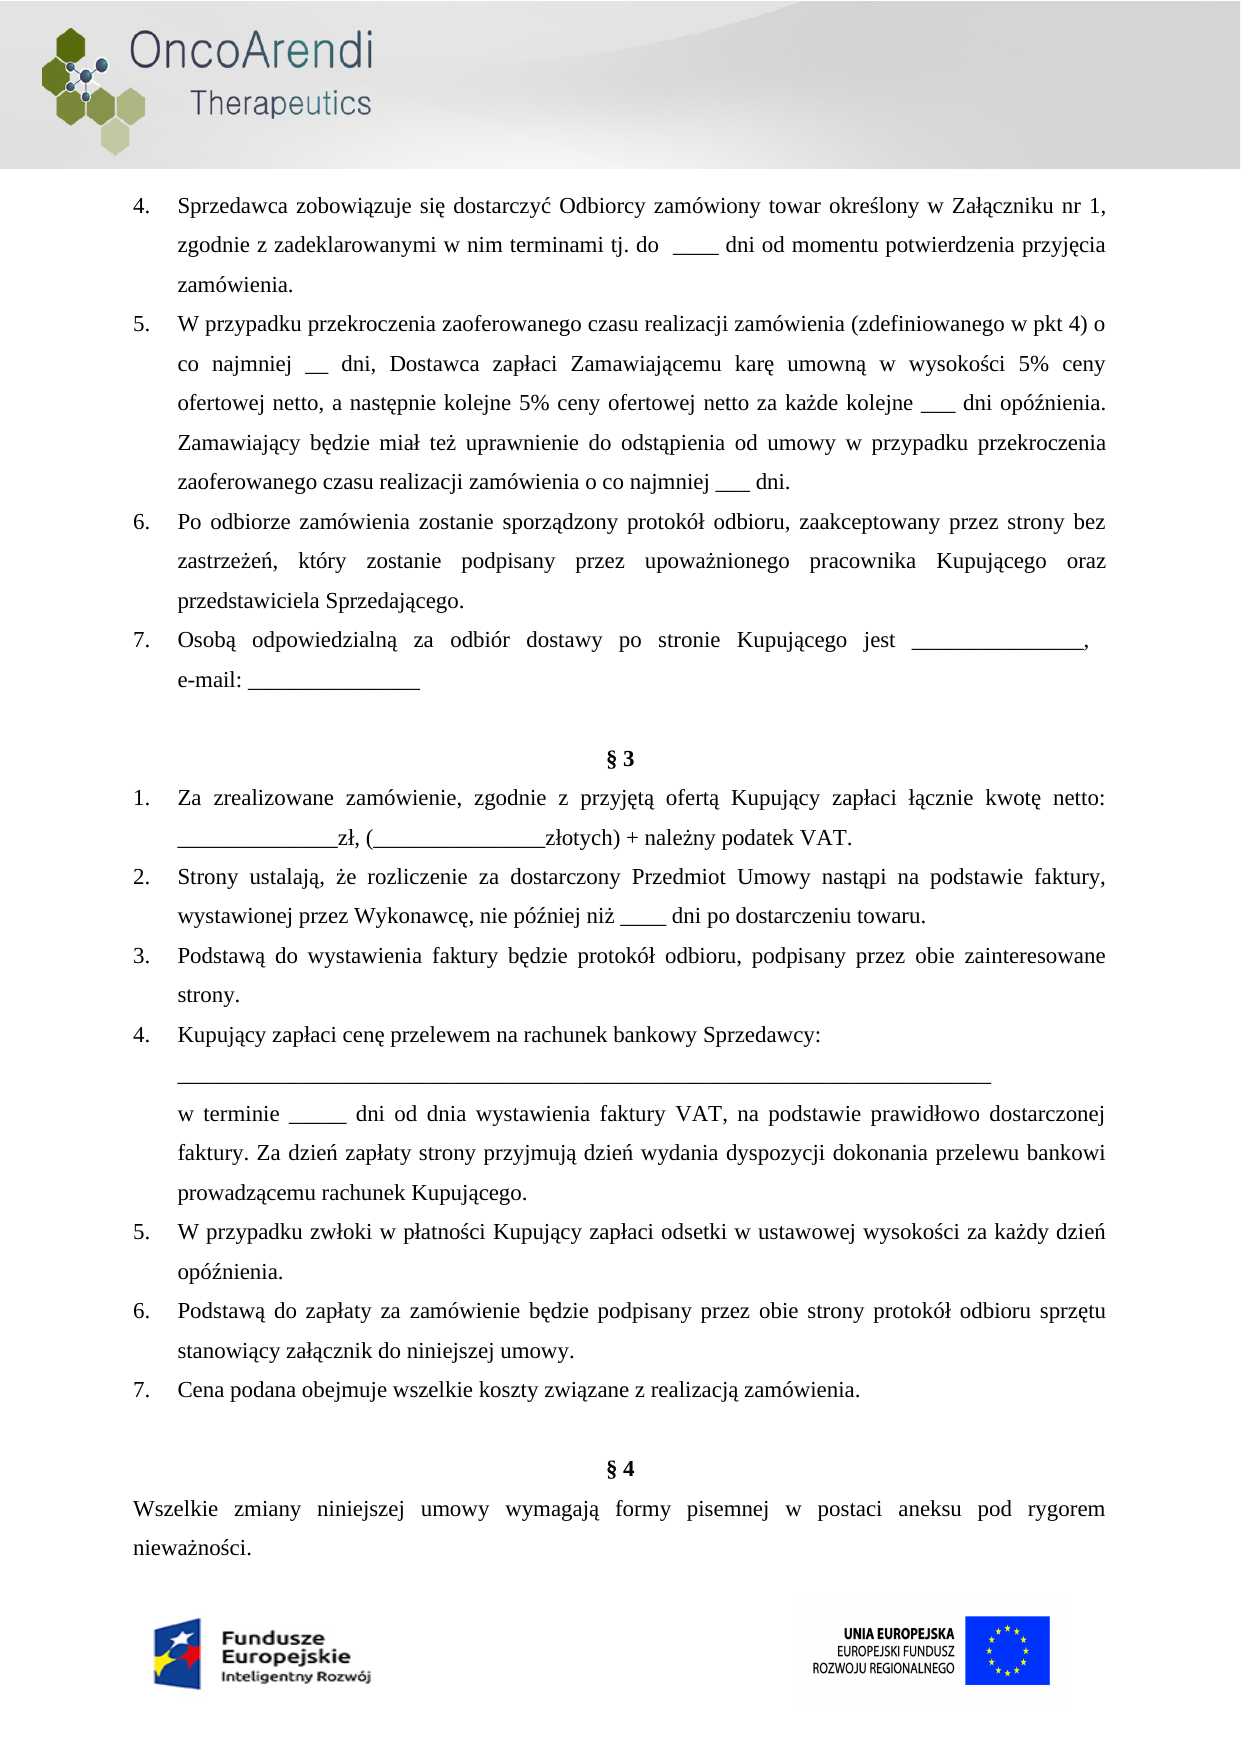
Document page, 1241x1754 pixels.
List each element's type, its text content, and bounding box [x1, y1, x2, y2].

list Osobą odpowiedzialną za odbiór dostawy po stronie Kupującego jest _______________, e-mail: _______________ [133, 626, 1107, 692]
list Sprzedawca zobowiązuje się dostarczyć Odbiorcy zamówiony towar określony w Załączniku nr 1, zgodnie z zadeklarowanymi w nim terminami tj. do ____ dni od momentu potwierdzenia przyjęcia zamówienia. [133, 192, 1107, 297]
list w terminie _____ dni od dnia wystawienia faktury VAT, na podstawie prawidłowo dostarczonej faktury. Za dzień zapłaty strony przyjmują dzień wydania dyspozycji dokonania przelewu bankowi prowadzącemu rachunek Kupującego. [177, 1100, 1107, 1205]
text § 4 [133, 1455, 1107, 1482]
list _______________________________________________________________________ [177, 1061, 1107, 1087]
list Kupujący zapłaci cenę przelewem na rachunek bankowy Sprzedawcy: [133, 1021, 1107, 1047]
picture [796, 1595, 1066, 1707]
list Za zrealizowane zamówienie, zgodnie z przyjętą ofertą Kupujący zapłaci łącznie kwotę netto: ______________zł, (_______________złotych) + należny podatek VAT. [133, 784, 1107, 850]
list Cena podana obejmuje wszelkie koszty związane z realizacją zamówienia. [133, 1376, 1107, 1403]
list W przypadku przekroczenia zaoferowanego czasu realizacji zamówienia (zdefiniowanego w pkt 4) o co najmniej __ dni, Dostawca zapłaci Zamawiającemu karę umowną w wysokości 5% ceny ofertowej netto, a następnie kolejne 5% ceny ofertowej netto za każde kolejne ___ dni opóźnienia. Zamawiający będzie miał też uprawnienie do odstąpienia od umowy w przypadku przekroczenia zaoferowanego czasu realizacji zamówienia o co najmniej ___ dni. [133, 310, 1107, 495]
list Strony ustalają, że rozliczenie za dostarczony Przedmiot Umowy nastąpi na podstawie faktury, wystawionej przez Wykonawcę, nie później niż ____ dni po dostarczeniu towaru. [133, 863, 1107, 929]
text Wszelkie zmiany niniejszej umowy wymagają formy pisemnej w postaci aneksu pod rygorem nieważności. [133, 1495, 1107, 1561]
list W przypadku zwłoki w płatności Kupujący zapłaci odsetki w ustawowej wysokości za każdy dzień opóźnienia. [133, 1218, 1107, 1284]
picture [132, 1600, 393, 1707]
text § 3 [133, 745, 1107, 771]
list Po odbiorze zamówienia zostanie sporządzony protokół odbioru, zaakceptowany przez strony bez zastrzeżeń, który zostanie podpisany przez upoważnionego pracownika Kupującego oraz przedstawiciela Sprzedającego. [133, 508, 1107, 613]
list Podstawą do zapłaty za zamówienie będzie podpisany przez obie strony protokół odbioru sprzętu stanowiący załącznik do niniejszej umowy. [133, 1297, 1107, 1363]
list Podstawą do wystawienia faktury będzie protokół odbioru, podpisany przez obie zainteresowane strony. [133, 942, 1107, 1008]
